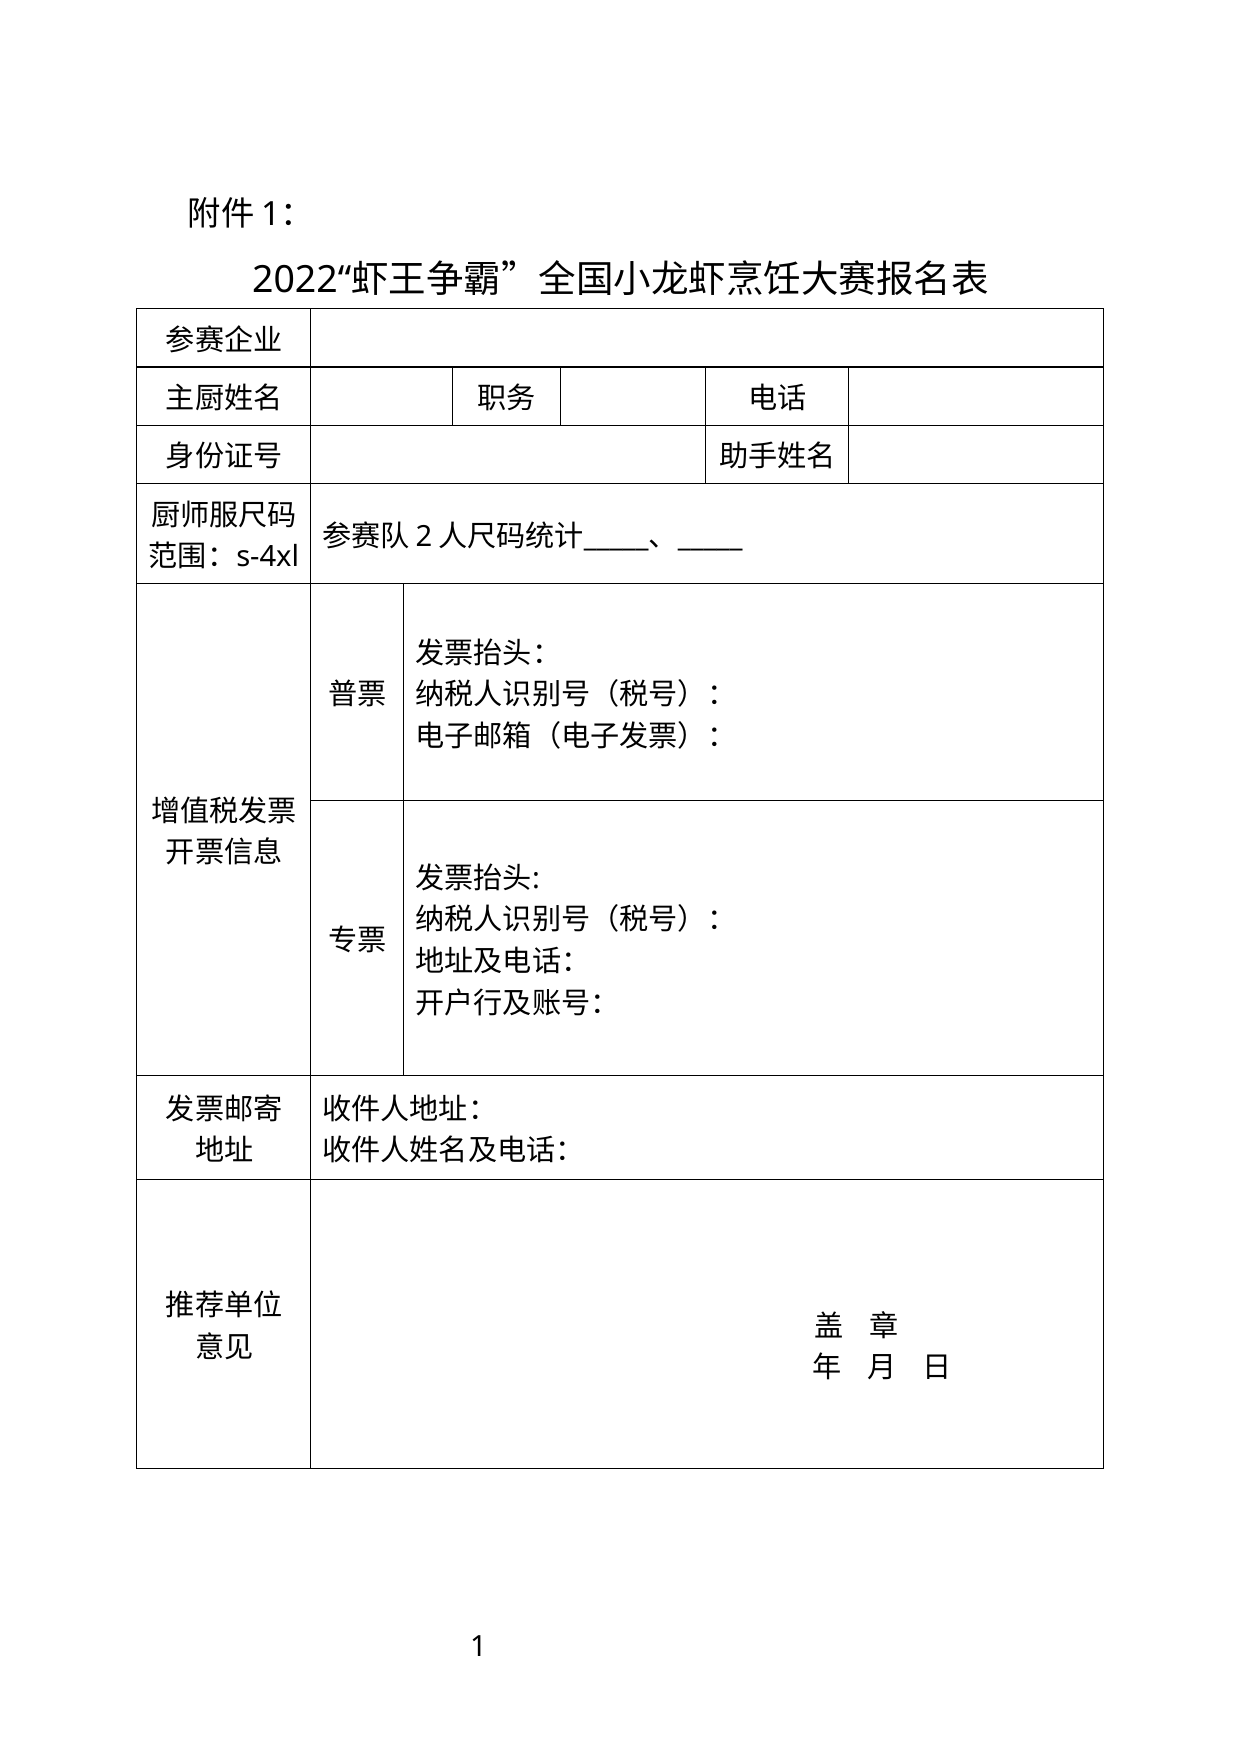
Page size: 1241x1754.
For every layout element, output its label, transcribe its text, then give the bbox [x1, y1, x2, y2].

table_cell 电话 [706, 368, 848, 425]
table_cell [311, 426, 705, 483]
table_cell 职务 [453, 368, 560, 425]
table_cell 专票 [311, 801, 403, 1075]
table_cell 普票 [311, 584, 403, 800]
table_cell 盖 章 年 月 日 [311, 1180, 1103, 1467]
table_cell 推荐单位 意见 [137, 1180, 310, 1467]
table_cell 参赛队2人尺码统计_____、_____ [311, 484, 1103, 583]
table_cell [311, 368, 452, 425]
table_cell 发票抬头: 纳税人识别号（税号）： 地址及电话： 开户行及账号： [404, 801, 1103, 1075]
table_cell [561, 368, 705, 425]
table_cell 收件人地址： 收件人姓名及电话： [311, 1076, 1103, 1179]
table_cell 厨师服尺码范围：s-4xl [137, 484, 310, 583]
text 附件1： [187, 178, 1053, 243]
table_cell 身份证号 [137, 426, 310, 483]
table_cell 发票抬头： 纳税人识别号（税号）： 电子邮箱（电子发票）： [404, 584, 1103, 800]
table_header 参赛企业 [137, 309, 310, 366]
table_cell 发票邮寄 地址 [137, 1076, 310, 1179]
table_cell [849, 368, 1103, 425]
text 2022“虾王争霸”全国小龙虾烹饪大赛报名表 [187, 243, 1053, 308]
table_cell 增值税发票开票信息 [137, 584, 310, 1075]
table_cell 助手姓名 [706, 426, 848, 483]
table_header [311, 309, 1103, 366]
table_cell 主厨姓名 [137, 368, 310, 425]
table_cell [849, 426, 1103, 483]
